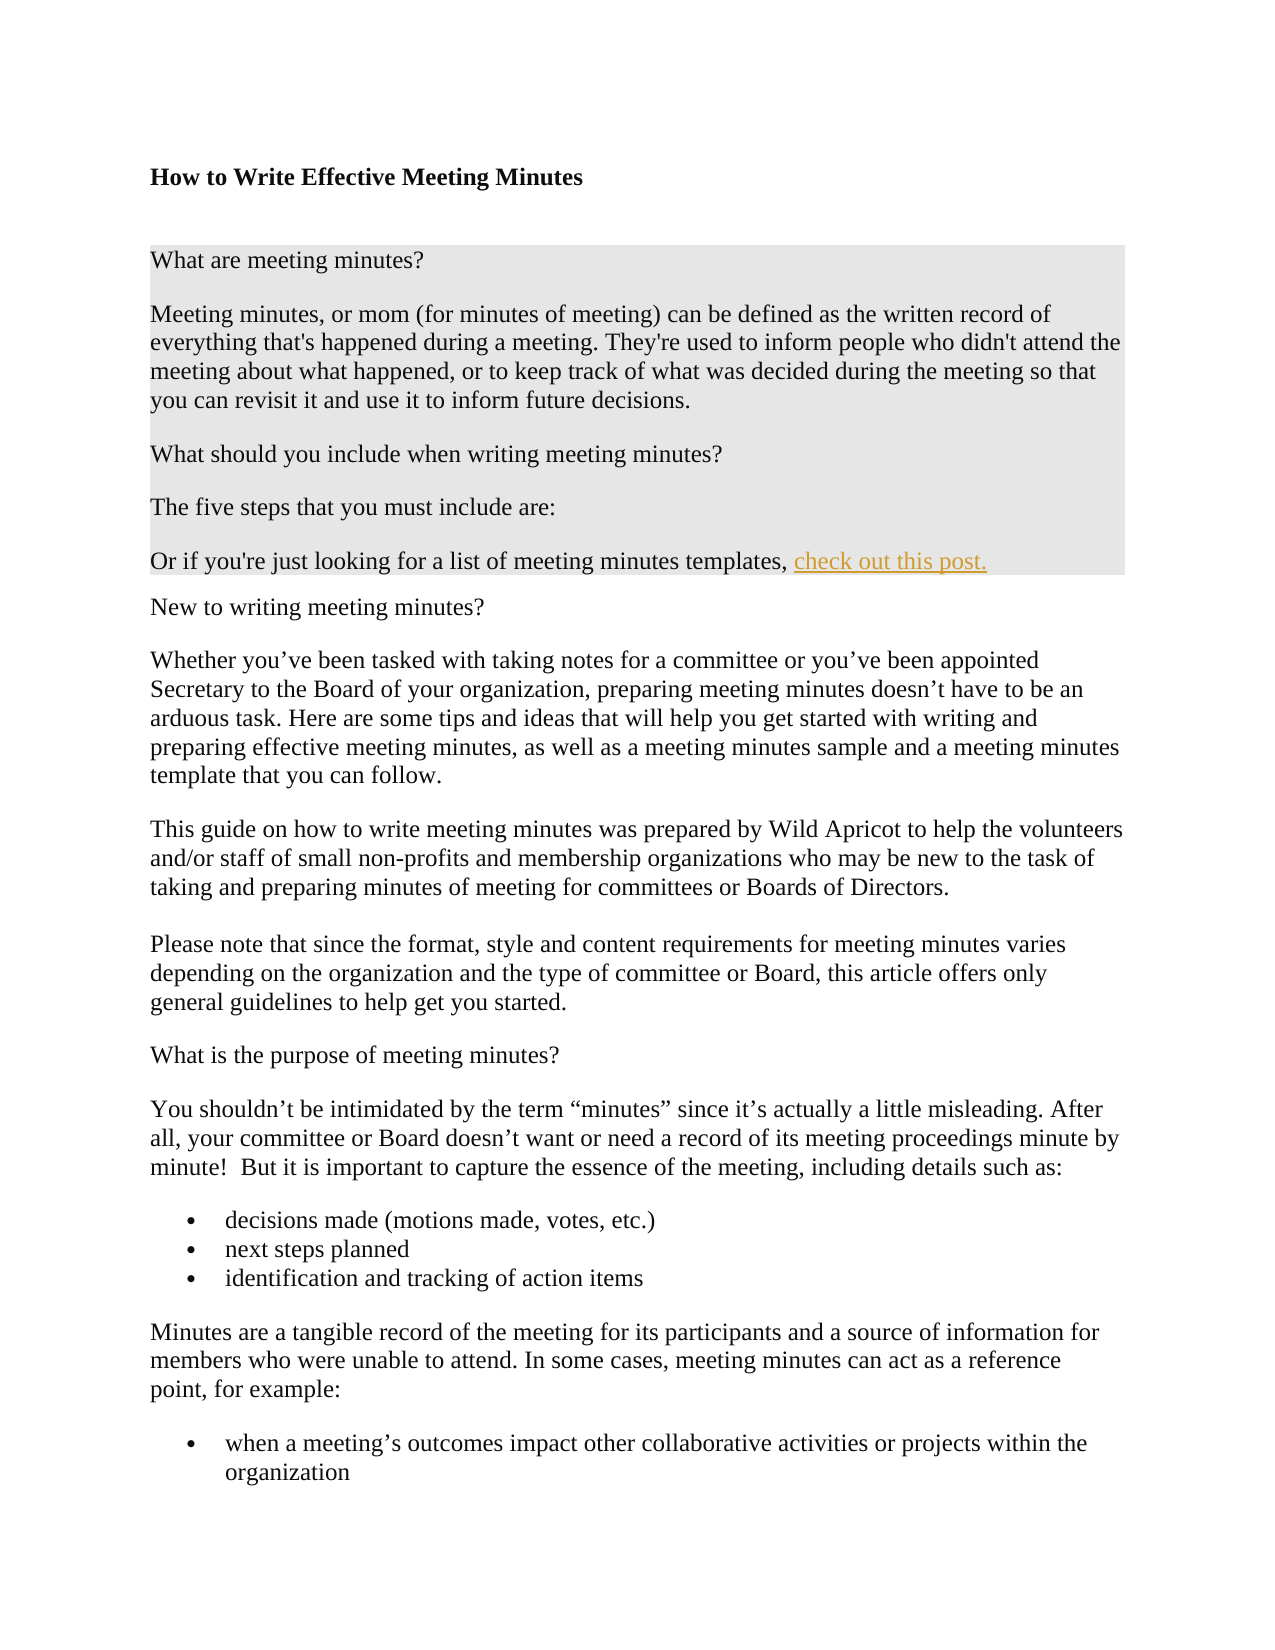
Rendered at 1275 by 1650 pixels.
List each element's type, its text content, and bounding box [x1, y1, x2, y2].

text What are meeting minutes? [150, 245, 1125, 274]
list when a meeting’s outcomes impact other collaborative activities or projects within the organization [187, 1428, 1125, 1485]
text What should you include when writing meeting minutes? [150, 439, 1125, 467]
list identification and tracking of action items [187, 1263, 1125, 1292]
text This guide on how to write meeting minutes was prepared by Wild Apricot to help the volunteers and/or staff of small non-profits and membership organizations who may be new to the task of taking and preparing minutes of meeting for committees or Boards of Directors. Please note that since the format, style and content requirements for meeting minutes varies depending on the organization and the type of committee or Board, this article offers only general guidelines to help get you started. [150, 814, 1125, 1015]
text Or if you're just looking for a list of meeting minutes templates, check out this post. [150, 546, 1125, 575]
text You shouldn’t be intimidated by the term “minutes” since it’s actually a little misleading. After all, your committee or Board doesn’t want or need a record of its meeting proceedings minute by minute! But it is important to capture the essence of the meeting, including details such as: [150, 1094, 1125, 1180]
text Meeting minutes, or mom (for minutes of meeting) can be defined as the written record of everything that's happened during a meeting. They're used to inform people who didn't attend the meeting about what happened, or to keep track of what was decided during the meeting so that you can revisit it and use it to inform future decisions. [150, 299, 1125, 414]
text The five steps that you must include are: [150, 492, 1125, 521]
text How to Write Effective Meeting Minutes [150, 162, 1125, 191]
text Minutes are a tangible record of the meeting for its participants and a source of information for members who were unable to attend. In some cases, meeting minutes can act as a reference point, for example: [150, 1317, 1125, 1403]
list next steps planned [187, 1234, 1125, 1263]
list decisions made (motions made, votes, etc.) [187, 1205, 1125, 1234]
text New to writing meeting minutes? [150, 592, 1125, 620]
text Whether you’ve been tasked with taking notes for a committee or you’ve been appointed Secretary to the Board of your organization, preparing meeting minutes doesn’t have to be an arduous task. Here are some tips and ideas that will help you get started with writing and preparing effective meeting minutes, as well as a meeting minutes sample and a meeting minutes template that you can follow. [150, 645, 1125, 789]
text What is the purpose of meeting minutes? [150, 1040, 1125, 1069]
